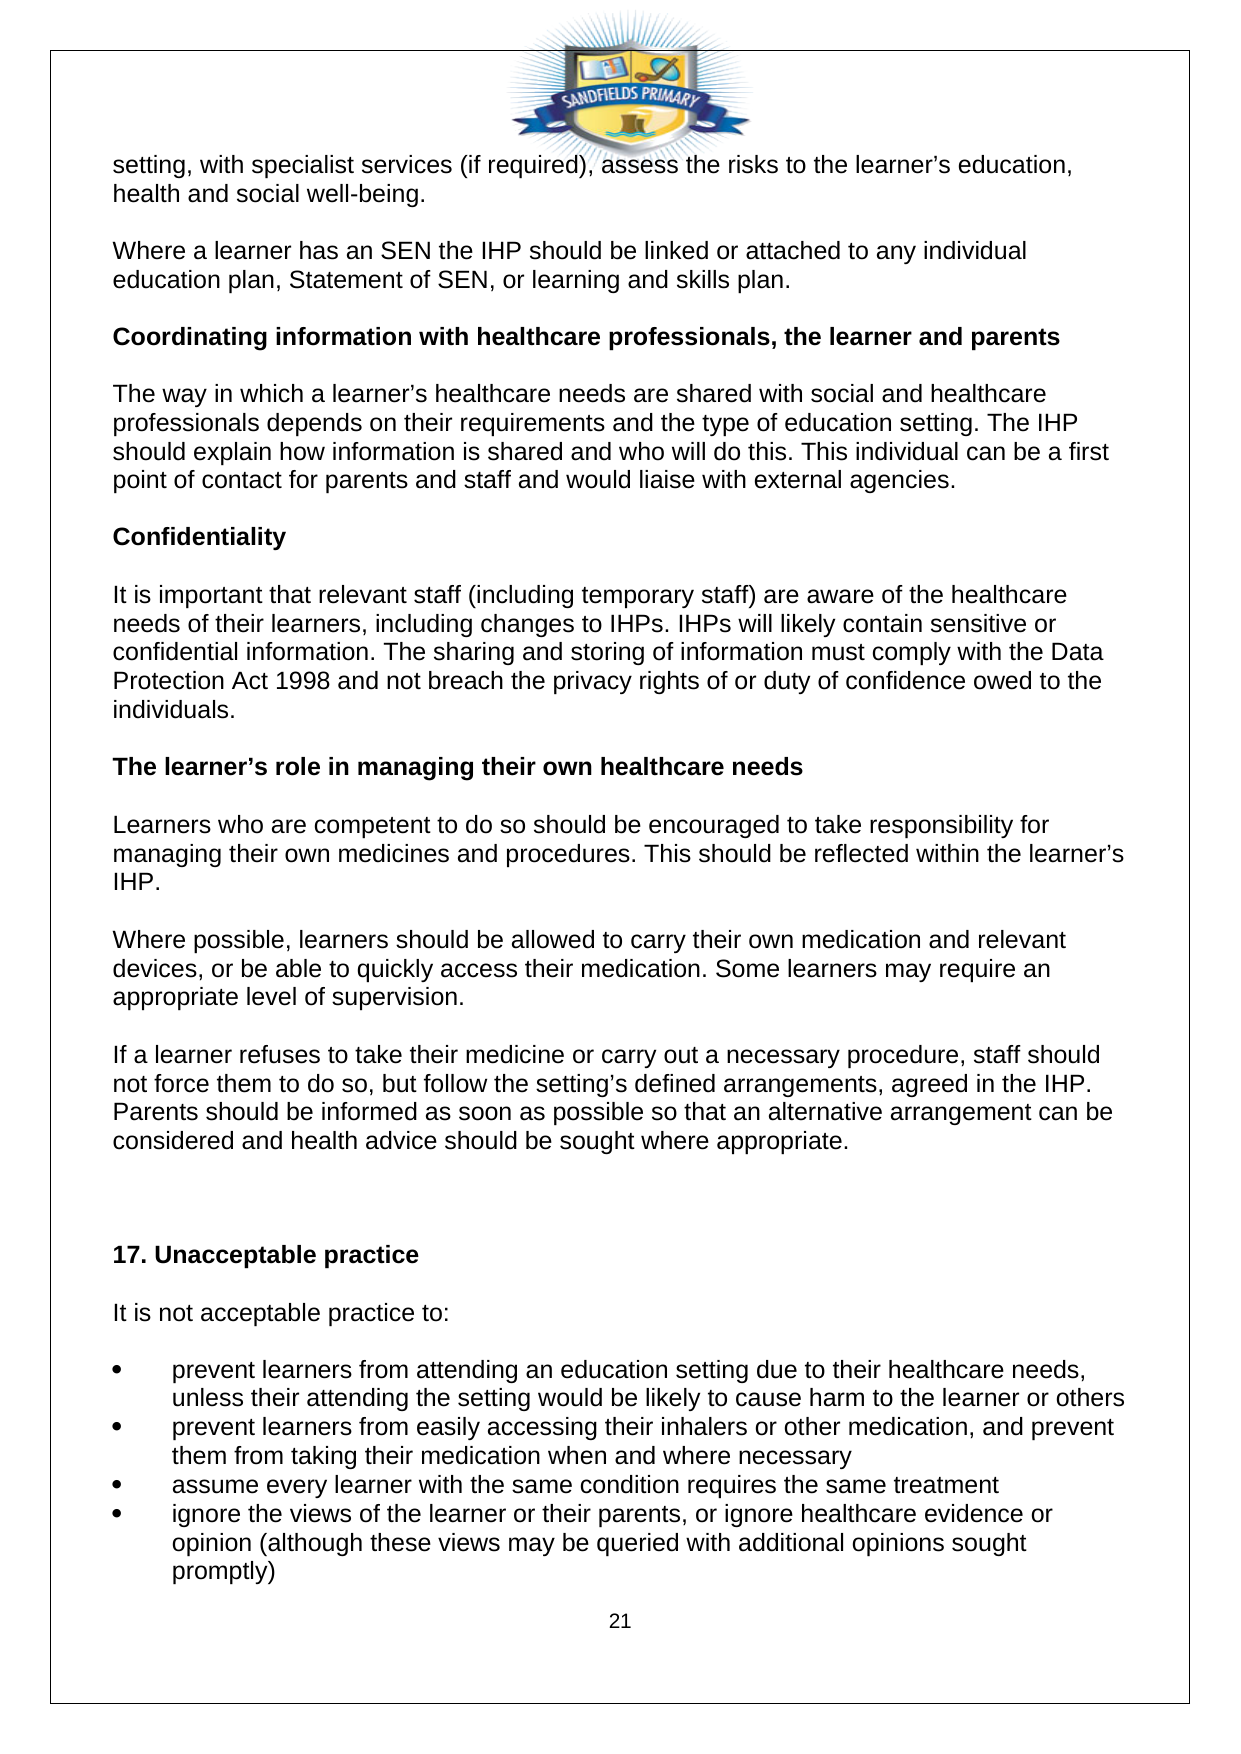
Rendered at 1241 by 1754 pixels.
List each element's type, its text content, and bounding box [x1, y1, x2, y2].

picture [506, 51, 755, 150]
list assume every learner with the same condition requires the same treatment [112, 1470, 1128, 1499]
subtitle The learner’s role in managing their own healthcare needs [112, 752, 1128, 781]
text It is not acceptable practice to: [112, 1298, 1128, 1354]
list prevent learners from easily accessing their inhalers or other medication, and prevent them from taking their medication when and where necessary [112, 1412, 1128, 1470]
text It is important that relevant staff (including temporary staff) are aware of the healthcare needs of their learners, including changes to IHPs. IHPs will likely contain sensitive or confidential information. The sharing and storing of information must comply with the Data Protection Act 1998 and not breach the privacy rights of or duty of confidence owed to the individuals. [112, 580, 1128, 723]
list prevent learners from attending an education setting due to their healthcare needs, unless their attending the setting would be likely to cause harm to the learner or others [112, 1354, 1128, 1412]
text Where possible, learners should be allowed to carry their own medication and relevant devices, or be able to quickly access their medication. Some learners may require an appropriate level of supervision. [112, 925, 1128, 1011]
text The way in which a learner’s healthcare needs are shared with social and healthcare professionals depends on their requirements and the type of education setting. The IHP should explain how information is shared and who will do this. This individual can be a first point of contact for parents and staff and would liaise with external agencies. [112, 379, 1128, 494]
list ignore the views of the learner or their parents, or ignore healthcare evidence or opinion (although these views may be queried with additional opinions sought promptly) [112, 1499, 1128, 1585]
text Where a learner has an SEN the IHP should be linked or attached to any individual education plan, Statement of SEN, or learning and skills plan. [112, 236, 1128, 294]
picture [506, 9, 755, 50]
text 17. Unacceptable practice [112, 1240, 1128, 1269]
text Learners who are competent to do so should be encouraged to take responsibility for managing their own medicines and procedures. This should be reflected within the learner’s IHP. [112, 810, 1128, 896]
subtitle Confidentiality [112, 522, 1128, 551]
text If a learner refuses to take their medicine or carry out a necessary procedure, staff should not force them to do so, but follow the setting’s defined arrangements, agreed in the IHP. Parents should be informed as soon as possible so that an alternative arrangement can be considered and health advice should be sought where appropriate. [112, 1040, 1128, 1155]
subtitle Coordinating information with healthcare professionals, the learner and parents [112, 322, 1128, 351]
